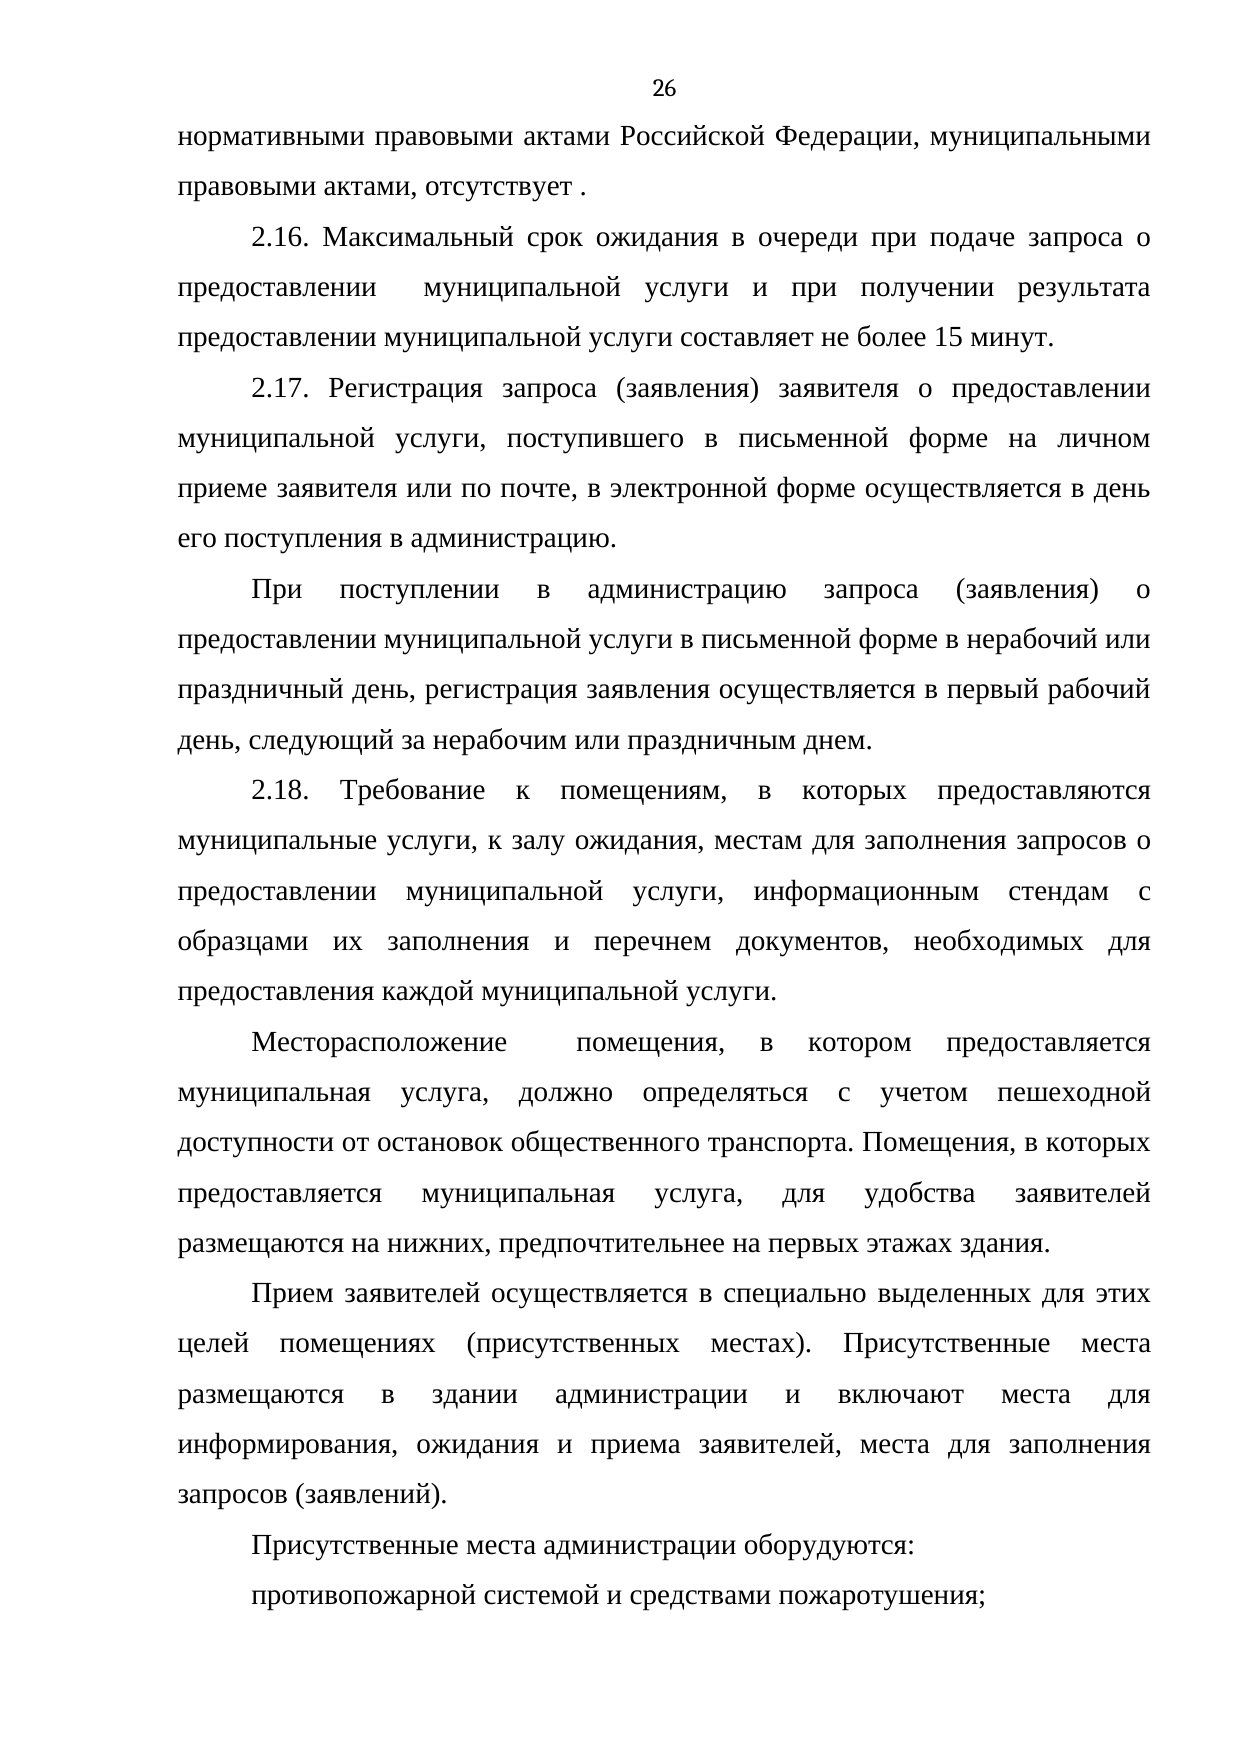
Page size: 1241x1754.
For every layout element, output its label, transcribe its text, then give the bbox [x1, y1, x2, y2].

text Прием заявителей осуществляется в специально выделенных для этих целей помещениях (присутственных местах). Присутственные места размещаются в здании администрации и включают места для информирования, ожидания и приема заявителей, места для заполнения запросов (заявлений). [177, 1275, 1152, 1510]
text 2.18. Требование к помещениям, в которых предоставляются муниципальные услуги, к залу ожидания, местам для заполнения запросов о предоставлении муниципальной услуги, информационным стендам с образцами их заполнения и перечнем документов, необходимых для предоставления каждой муниципальной услуги. [177, 772, 1152, 1007]
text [177, 118, 1152, 202]
text противопожарной системой и средствами пожаротушения; [177, 1577, 1152, 1611]
text При поступлении в администрацию запроса (заявления) о предоставлении муниципальной услуги в письменной форме в нерабочий или праздничный день, регистрация заявления осуществляется в первый рабочий день, следующий за нерабочим или праздничным днем. [177, 571, 1152, 755]
text 2.17. Регистрация запроса (заявления) заявителя о предоставлении муниципальной услуги, поступившего в письменной форме на личном приеме заявителя или по почте, в электронной форме осуществляется в день его поступления в администрацию. [177, 370, 1152, 554]
text Месторасположение помещения, в котором предоставляется муниципальная услуга, должно определяться с учетом пешеходной доступности от остановок общественного транспорта. Помещения, в которых предоставляется муниципальная услуга, для удобства заявителей размещаются на нижних, предпочтительнее на первых этажах здания. [177, 1024, 1152, 1258]
text Присутственные места администрации оборудуются: [177, 1527, 1152, 1560]
text 2.16. Максимальный срок ожидания в очереди при подаче запроса о предоставлении муниципальной услуги и при получении результата предоставлении муниципальной услуги составляет не более 15 минут. [177, 219, 1152, 353]
